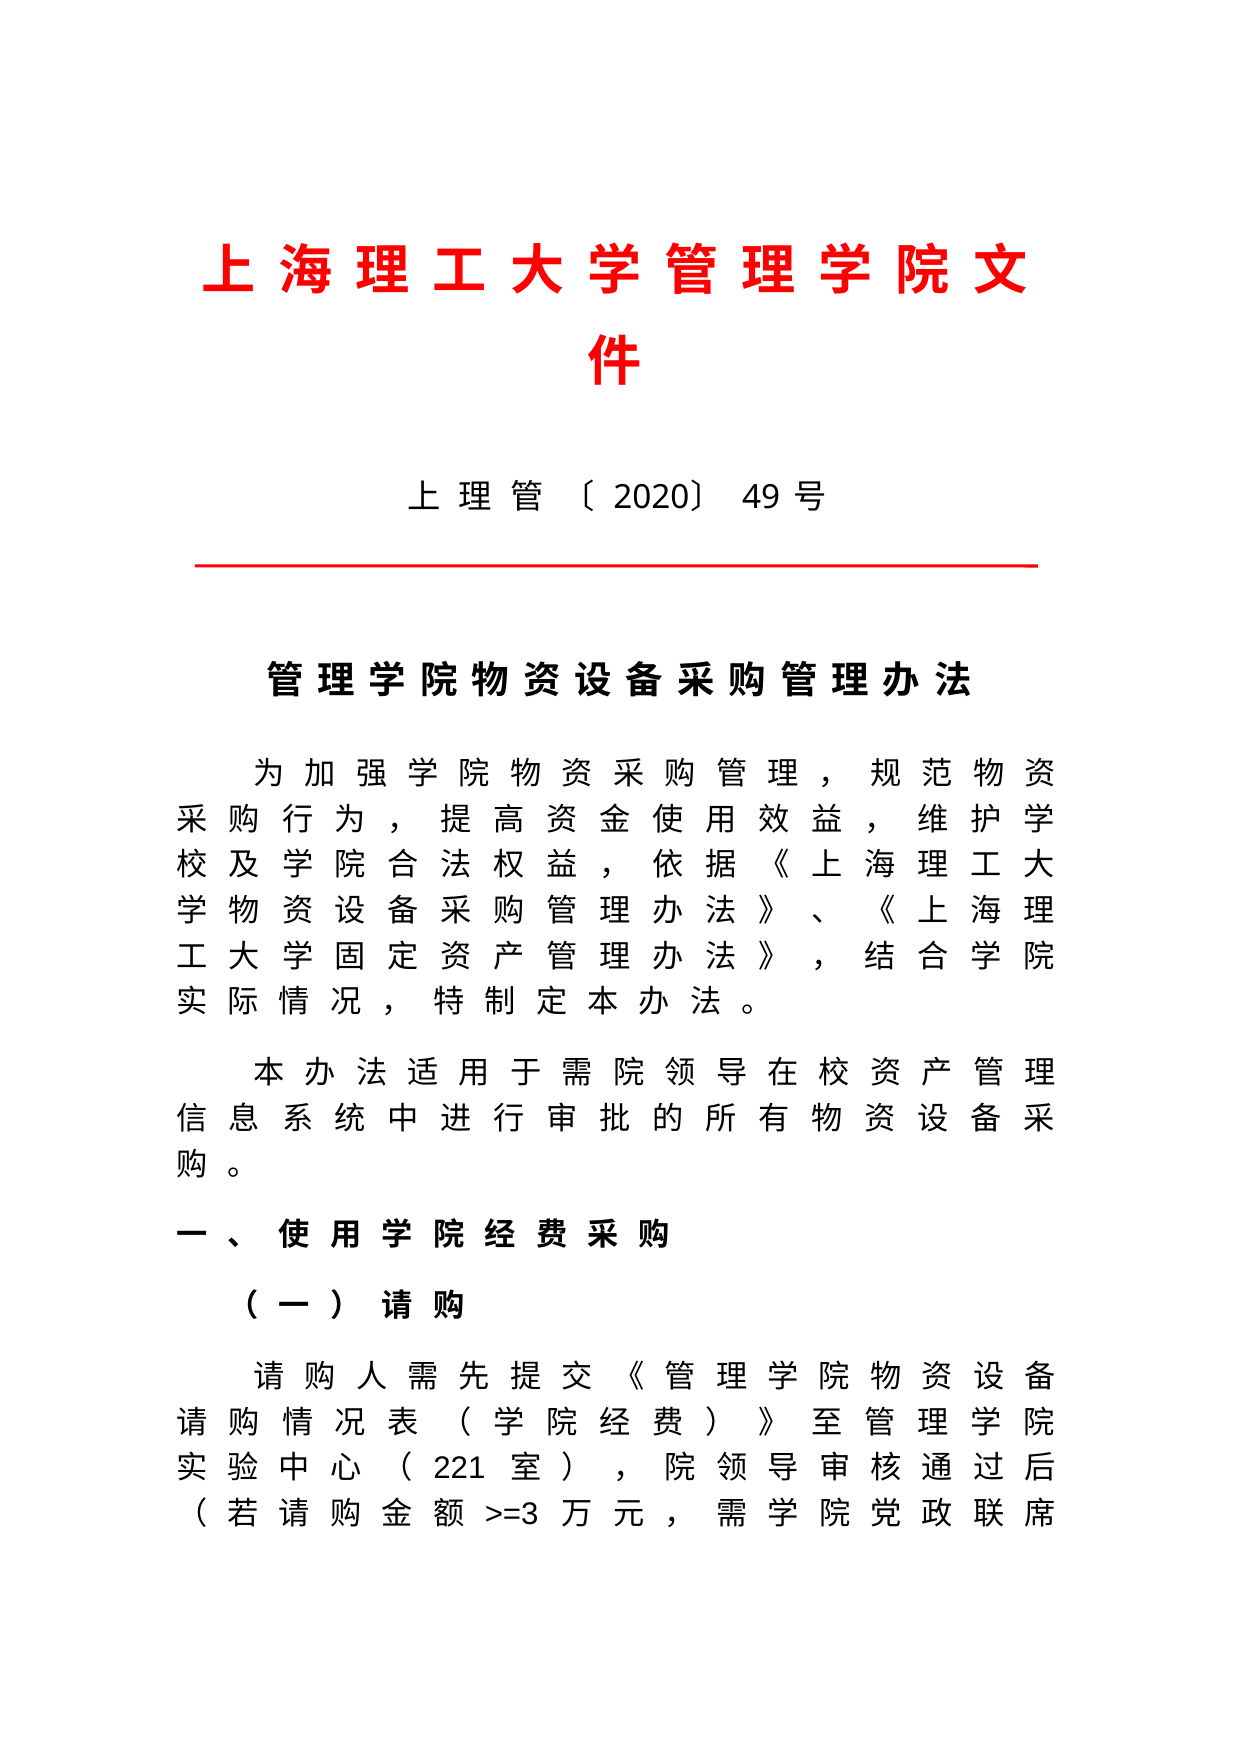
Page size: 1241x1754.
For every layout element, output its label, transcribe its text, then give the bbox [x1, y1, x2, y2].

text 上海理工大学管理学院文件 [176, 220, 1076, 403]
text 本办法适用于需院领导在校资产管理信息系统中进行审批的所有物资设备采购。 [176, 1047, 1076, 1184]
text 为加强学院物资采购管理，规范物资采购行为，提高资金使用效益，维护学校及学院合法权益，依据《上海理工大学物资设备采购管理办法》、《上海理工大学固定资产管理办法》，结合学院实际情况，特制定本办法。 [176, 748, 1076, 1022]
text 管理学院物资设备采购管理办法 [176, 631, 1076, 723]
text 一、使用学院经费采购 [176, 1209, 1076, 1255]
text 上理管〔2020〕49号 [176, 448, 1076, 540]
list （一）请购 [219, 1280, 1076, 1326]
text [176, 1351, 1076, 1534]
